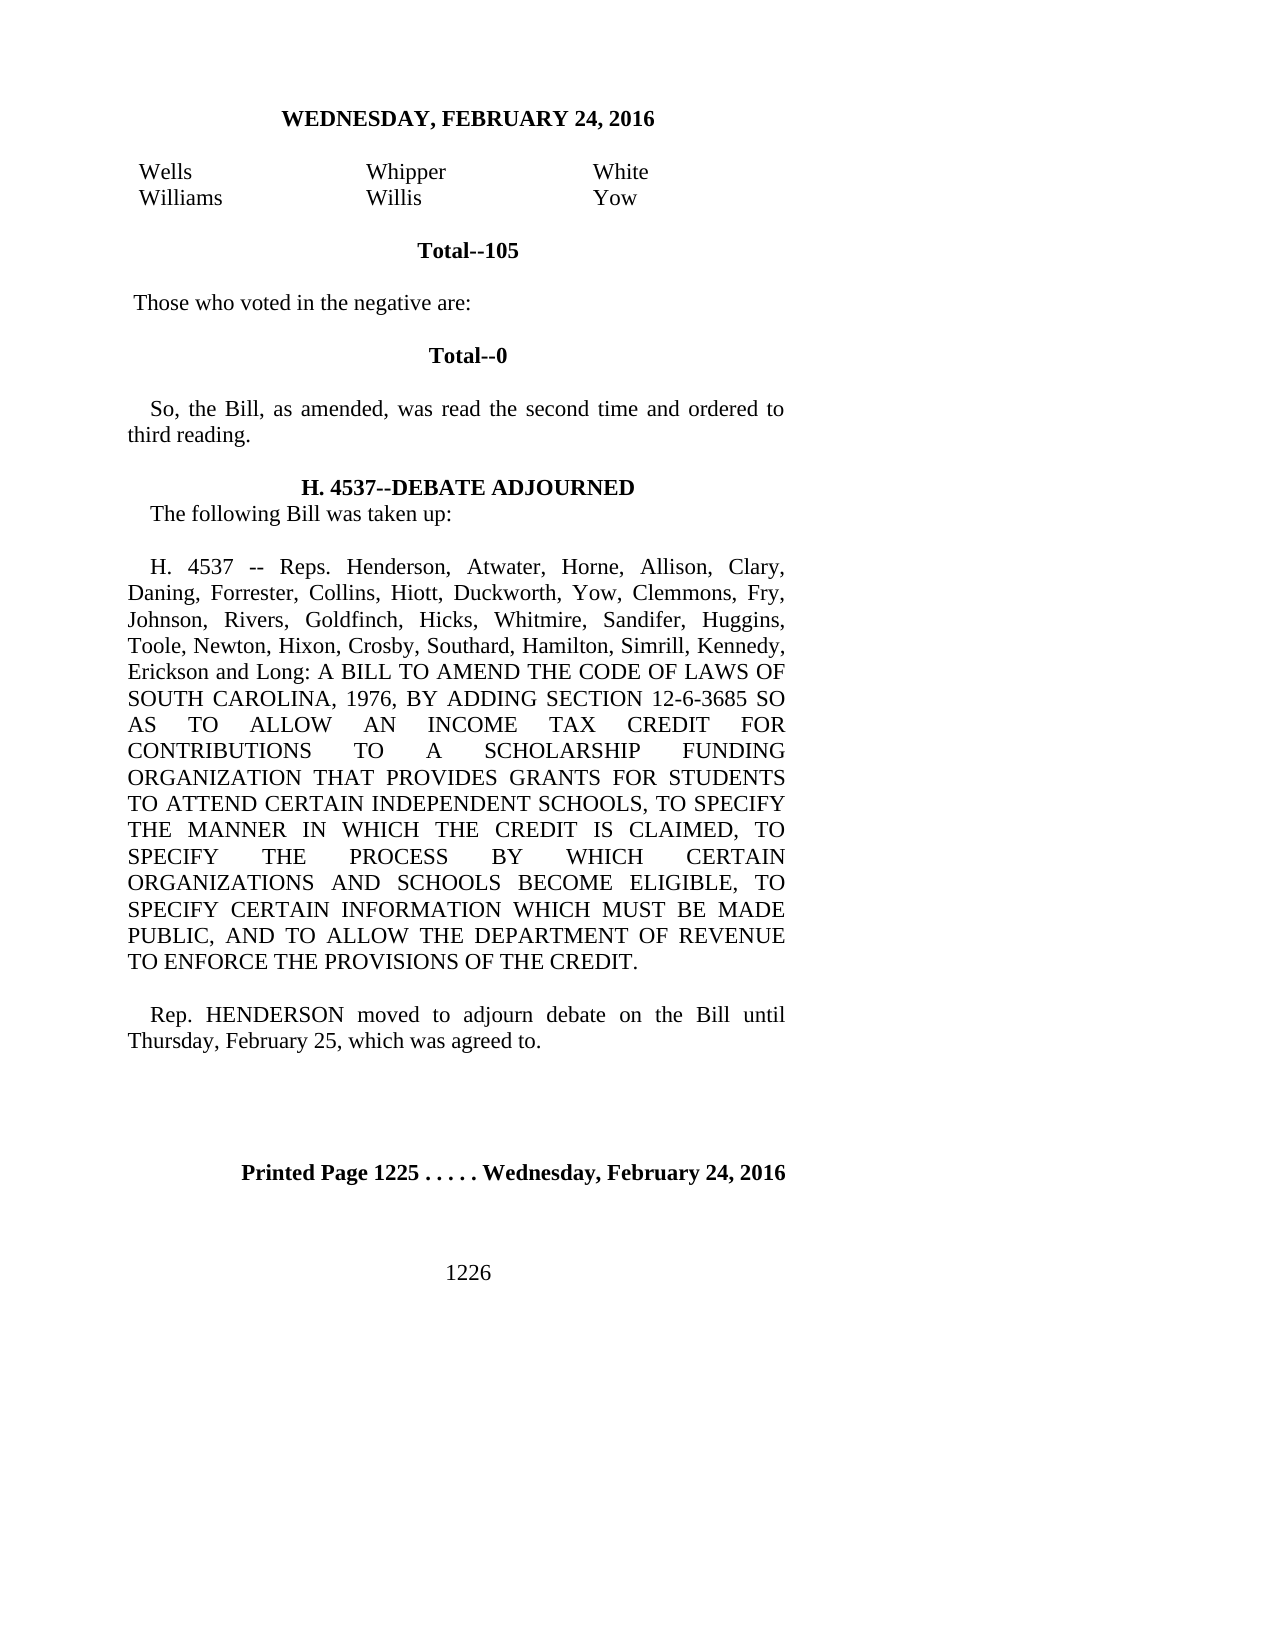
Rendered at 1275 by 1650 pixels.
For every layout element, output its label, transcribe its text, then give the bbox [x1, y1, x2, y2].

table_cell Williams [128, 184, 354, 210]
text The following Bill was taken up: [127, 500, 786, 527]
table_cell Whipper [355, 158, 581, 184]
table_cell Yow [581, 184, 808, 210]
text H. 4537--DEBATE ADJOURNED [127, 474, 786, 500]
table_cell Willis [355, 184, 581, 210]
table_cell Wells [128, 158, 354, 184]
text Those who voted in the negative are: [127, 289, 786, 316]
text H. 4537 -- Reps. Henderson, Atwater, Horne, Allison, Clary, Daning, Forrester, Collins, Hiott, Duckworth, Yow, Clemmons, Fry, Johnson, Rivers, Goldfinch, Hicks, Whitmire, Sandifer, Huggins, Toole, Newton, Hixon, Crosby, Southard, Hamilton, Simrill, Kennedy, Erickson and Long: A BILL TO AMEND THE CODE OF LAWS OF SOUTH CAROLINA, 1976, BY ADDING SECTION 12-6-3685 SO AS TO ALLOW AN INCOME TAX CREDIT FOR CONTRIBUTIONS TO A SCHOLARSHIP FUNDING ORGANIZATION THAT PROVIDES GRANTS FOR STUDENTS TO ATTEND CERTAIN INDEPENDENT SCHOOLS, TO SPECIFY THE MANNER IN WHICH THE CREDIT IS CLAIMED, TO SPECIFY THE PROCESS BY WHICH CERTAIN ORGANIZATIONS AND SCHOOLS BECOME ELIGIBLE, TO SPECIFY CERTAIN INFORMATION WHICH MUST BE MADE PUBLIC, AND TO ALLOW THE DEPARTMENT OF REVENUE TO ENFORCE THE PROVISIONS OF THE CREDIT. [127, 553, 786, 975]
text Printed Page 1225 . . . . . Wednesday, February 24, 2016 [127, 1159, 786, 1186]
text Rep. HENDERSON moved to adjourn debate on the Bill until Thursday, February 25, which was agreed to. [127, 1001, 786, 1054]
text Total--105 [127, 237, 786, 263]
text Total--0 [127, 342, 786, 368]
text So, the Bill, as amended, was read the second time and ordered to third reading. [127, 395, 786, 448]
table_cell White [581, 158, 808, 184]
